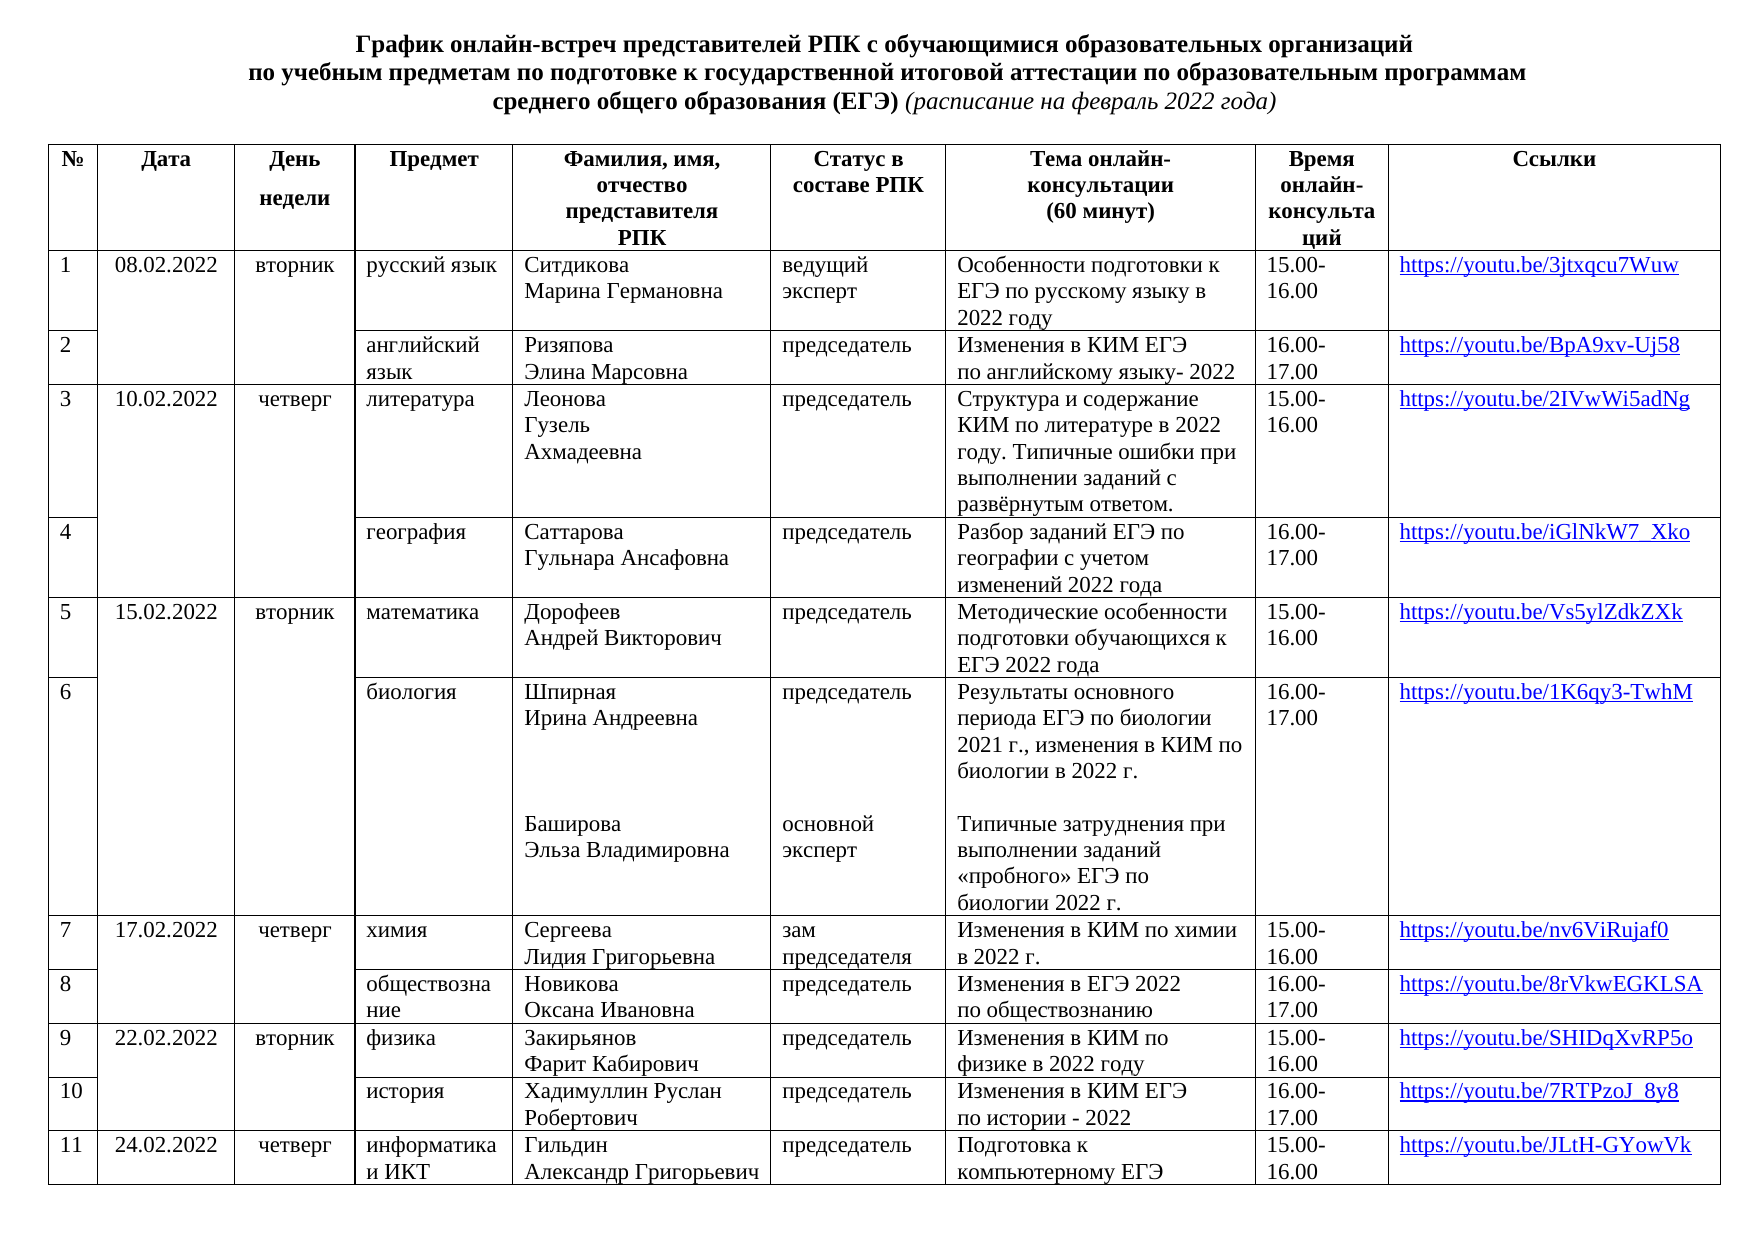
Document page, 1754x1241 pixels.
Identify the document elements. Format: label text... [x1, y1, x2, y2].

table_cell вторник [235, 598, 354, 915]
table_cell русский язык [356, 251, 512, 330]
table_cell Хадимуллин Руслан Робертович [513, 1078, 770, 1130]
table_header Тема онлайн-консультации (60 минут) [946, 145, 1255, 250]
table_header Ссылки [1389, 145, 1720, 250]
table_cell Изменения в ЕГЭ 2022 по обществознанию [946, 970, 1255, 1023]
table_cell 22.02.2022 [98, 1024, 234, 1130]
table_cell https://youtu.be/2IVwWi5adNg [1389, 385, 1720, 517]
table_cell [49, 1024, 97, 1077]
table_cell председатель [771, 970, 945, 1023]
table_cell 16.00-17.00 [1256, 518, 1388, 597]
table_cell https://youtu.be/JLtH-GYowVk [1389, 1131, 1720, 1184]
table_cell четверг [235, 1131, 354, 1184]
table_cell [49, 916, 97, 969]
table_header День недели [235, 145, 354, 250]
table_cell вторник [235, 1024, 354, 1130]
table_cell https://youtu.be/7RTPzoJ_8y8 [1389, 1078, 1720, 1130]
table_cell https://youtu.be/SHIDqXvRP5o [1389, 1024, 1720, 1077]
table_cell биология [356, 678, 512, 915]
table_cell [49, 251, 97, 330]
table_cell Изменения в КИМ ЕГЭ по истории - 2022 [946, 1078, 1255, 1130]
table_cell история [356, 1078, 512, 1130]
table_cell Изменения в КИМ по физике в 2022 году [946, 1024, 1255, 1077]
table_cell https://youtu.be/iGlNkW7_Xko [1389, 518, 1720, 597]
table_cell 08.02.2022 [98, 251, 234, 384]
table_cell Леонова Гузель Ахмадеевна [513, 385, 770, 517]
table_cell 15.00-16.00 [1256, 916, 1388, 969]
table_cell 16.00-17.00 [1256, 1078, 1388, 1130]
table_cell Подготовка к компьютерному ЕГЭ [946, 1131, 1255, 1184]
table_cell https://youtu.be/nv6ViRujaf0 [1389, 916, 1720, 969]
text по учебным предметам по подготовке к государственной итоговой аттестации по образовательным программам [59, 57, 1710, 86]
table_cell 16.00-17.00 [1256, 678, 1388, 915]
table_cell физика [356, 1024, 512, 1077]
table_cell Изменения в КИМ ЕГЭ по английскому языку- 2022 [946, 331, 1255, 384]
table_cell https://youtu.be/BpA9xv-Uj58 [1389, 331, 1720, 384]
table_cell председатель [771, 1078, 945, 1130]
table_cell https://youtu.be/8rVkwEGKLSA [1389, 970, 1720, 1023]
table_cell председатель [771, 385, 945, 517]
table_cell 15.00-16.00 [1256, 598, 1388, 677]
table_cell Особенности подготовки к ЕГЭ по русскому языку в 2022 году [946, 251, 1255, 330]
text График онлайн-встреч представителей РПК с обучающимися образовательных организаций [59, 29, 1710, 57]
table_cell председатель [771, 598, 945, 677]
table_cell [49, 518, 97, 597]
table_cell Сергеева Лидия Григорьевна [513, 916, 770, 969]
table_cell Саттарова Гульнара Ансафовна [513, 518, 770, 597]
table_cell [49, 385, 97, 517]
table_cell Шпирная Ирина Андреевна Баширова Эльза Владимировна [513, 678, 770, 915]
table_cell Ризяпова Элина Марсовна [513, 331, 770, 384]
table_cell четверг [235, 385, 354, 597]
table_cell 15.02.2022 [98, 598, 234, 915]
table_cell https://youtu.be/3jtxqcu7Wuw [1389, 251, 1720, 330]
table_cell Методические особенности подготовки обучающихся к ЕГЭ 2022 года [946, 598, 1255, 677]
table_cell Результаты основного периода ЕГЭ по биологии 2021 г., изменения в КИМ по биологии в 2022 г. Типичные затруднения при выполнении заданий «пробного» ЕГЭ по биологии 2022 г. [946, 678, 1255, 915]
table_cell ведущий эксперт [771, 251, 945, 330]
table_cell география [356, 518, 512, 597]
table_cell 15.00-16.00 [1256, 1024, 1388, 1077]
table_cell председатель [771, 518, 945, 597]
table_cell 15.00-16.00 [1256, 1131, 1388, 1184]
table_header Дата [98, 145, 234, 250]
table_cell председатель основной эксперт [771, 678, 945, 915]
table_cell 15.00-16.00 [1256, 251, 1388, 330]
table_cell председатель [771, 1131, 945, 1184]
table_cell химия [356, 916, 512, 969]
table_cell Дорофеев Андрей Викторович [513, 598, 770, 677]
table_header Время онлайн-консультаций [1256, 145, 1388, 250]
table_cell [49, 970, 97, 1023]
table_cell Ситдикова Марина Германовна [513, 251, 770, 330]
table_cell https://youtu.be/Vs5ylZdkZXk [1389, 598, 1720, 677]
table_cell 24.02.2022 [98, 1131, 234, 1184]
table_cell 15.00-16.00 [1256, 385, 1388, 517]
table_cell [49, 678, 97, 915]
table_header Предмет [356, 145, 512, 250]
table_cell [49, 1078, 97, 1130]
table_cell [49, 598, 97, 677]
table_cell Изменения в КИМ по химии в 2022 г. [946, 916, 1255, 969]
table_cell четверг [235, 916, 354, 1023]
table_header Статус в составе РПК [771, 145, 945, 250]
table_cell зам председателя [771, 916, 945, 969]
table_cell Структура и содержание КИМ по литературе в 2022 году. Типичные ошибки при выполнении заданий с развёрнутым ответом. [946, 385, 1255, 517]
table_cell председатель [771, 331, 945, 384]
table_cell председатель [771, 1024, 945, 1077]
table_cell 10.02.2022 [98, 385, 234, 597]
table_cell математика [356, 598, 512, 677]
table_cell [49, 1131, 97, 1184]
table_cell Разбор заданий ЕГЭ по географии с учетом изменений 2022 года [946, 518, 1255, 597]
table_header № [49, 145, 97, 250]
table_cell 16.00-17.00 [1256, 970, 1388, 1023]
table_cell [49, 331, 97, 384]
table_header Фамилия, имя, отчество представителя РПК [513, 145, 770, 250]
table_cell 17.02.2022 [98, 916, 234, 1023]
table_cell литература [356, 385, 512, 517]
table_cell вторник [235, 251, 354, 384]
table_cell 16.00-17.00 [1256, 331, 1388, 384]
table_cell https://youtu.be/1K6qy3-TwhM [1389, 678, 1720, 915]
text среднего общего образования (ЕГЭ) (расписание на февраль 2022 года) [59, 86, 1710, 115]
